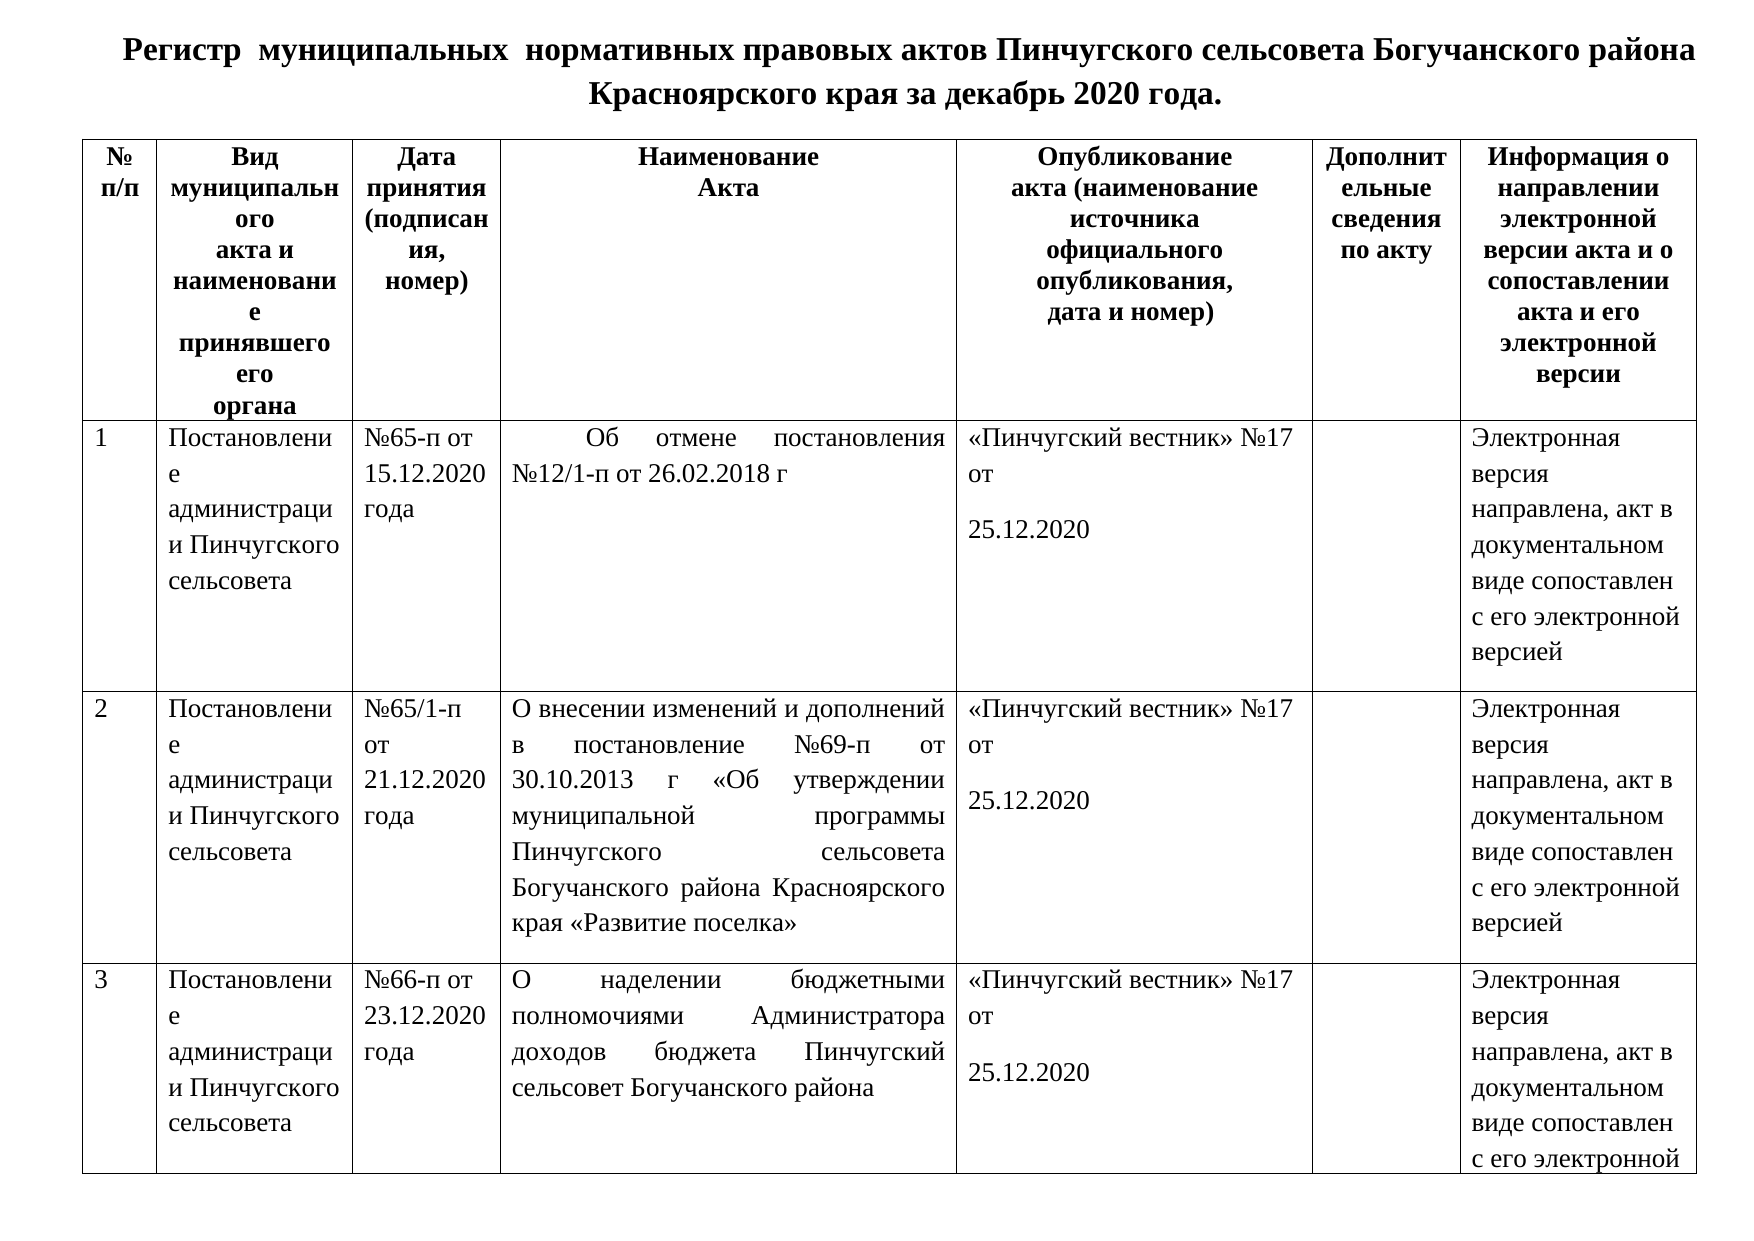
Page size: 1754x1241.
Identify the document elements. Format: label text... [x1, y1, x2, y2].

table_cell О внесении изменений и дополнений в постановление №69-п от 30.10.2013 г «Об утверждении муниципальной программы Пинчугского сельсовета Богучанского района Красноярского края «Развитие поселка» [501, 692, 956, 962]
table_header № п/п [83, 140, 156, 420]
table_cell [1313, 692, 1460, 962]
table_header Дополнительные сведения по акту [1313, 140, 1460, 420]
text Регистр муниципальных нормативных правовых актов Пинчугского сельсовета Богучанского района Красноярского края за декабрь 2020 года. [112, 29, 1698, 112]
table_cell 2 [83, 692, 156, 962]
table_cell №65-п от 15.12.2020 года [353, 421, 500, 691]
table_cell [353, 964, 500, 1173]
table_header Наименование Акта [501, 140, 956, 420]
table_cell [1461, 964, 1696, 1173]
table_cell Постановление администрации Пинчугского сельсовета [157, 692, 352, 962]
table_cell №65/1-п от 21.12.2020 года [353, 692, 500, 962]
table_cell [1313, 964, 1460, 1173]
table_header Опубликование акта (наименование источника официального опубликования, дата и номер) [957, 140, 1312, 420]
table_cell [1313, 421, 1460, 691]
table_cell 3 [83, 964, 156, 1173]
table_cell «Пинчугский вестник» №17 от 25.12.2020 [957, 692, 1312, 962]
table_cell Электронная версия направлена, акт в документальном виде сопоставлен с его электронной версией [1461, 421, 1696, 691]
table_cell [157, 964, 352, 1173]
table_header Вид муниципального акта и наименование принявшего его органа [157, 140, 352, 420]
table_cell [957, 964, 1312, 1173]
table_cell 1 [83, 421, 156, 691]
table_cell Электронная версия направлена, акт в документальном виде сопоставлен с его электронной версией [1461, 692, 1696, 962]
table_header Информация о направлении электронной версии акта и о сопоставлении акта и его электронной версии [1461, 140, 1696, 420]
table_header Дата принятия (подписания, номер) [353, 140, 500, 420]
table_cell Об отмене постановления №12/1-п от 26.02.2018 г [501, 421, 956, 691]
table_cell «Пинчугский вестник» №17 от 25.12.2020 [957, 421, 1312, 691]
table_cell Постановление администрации Пинчугского сельсовета [157, 421, 352, 691]
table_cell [501, 964, 956, 1173]
